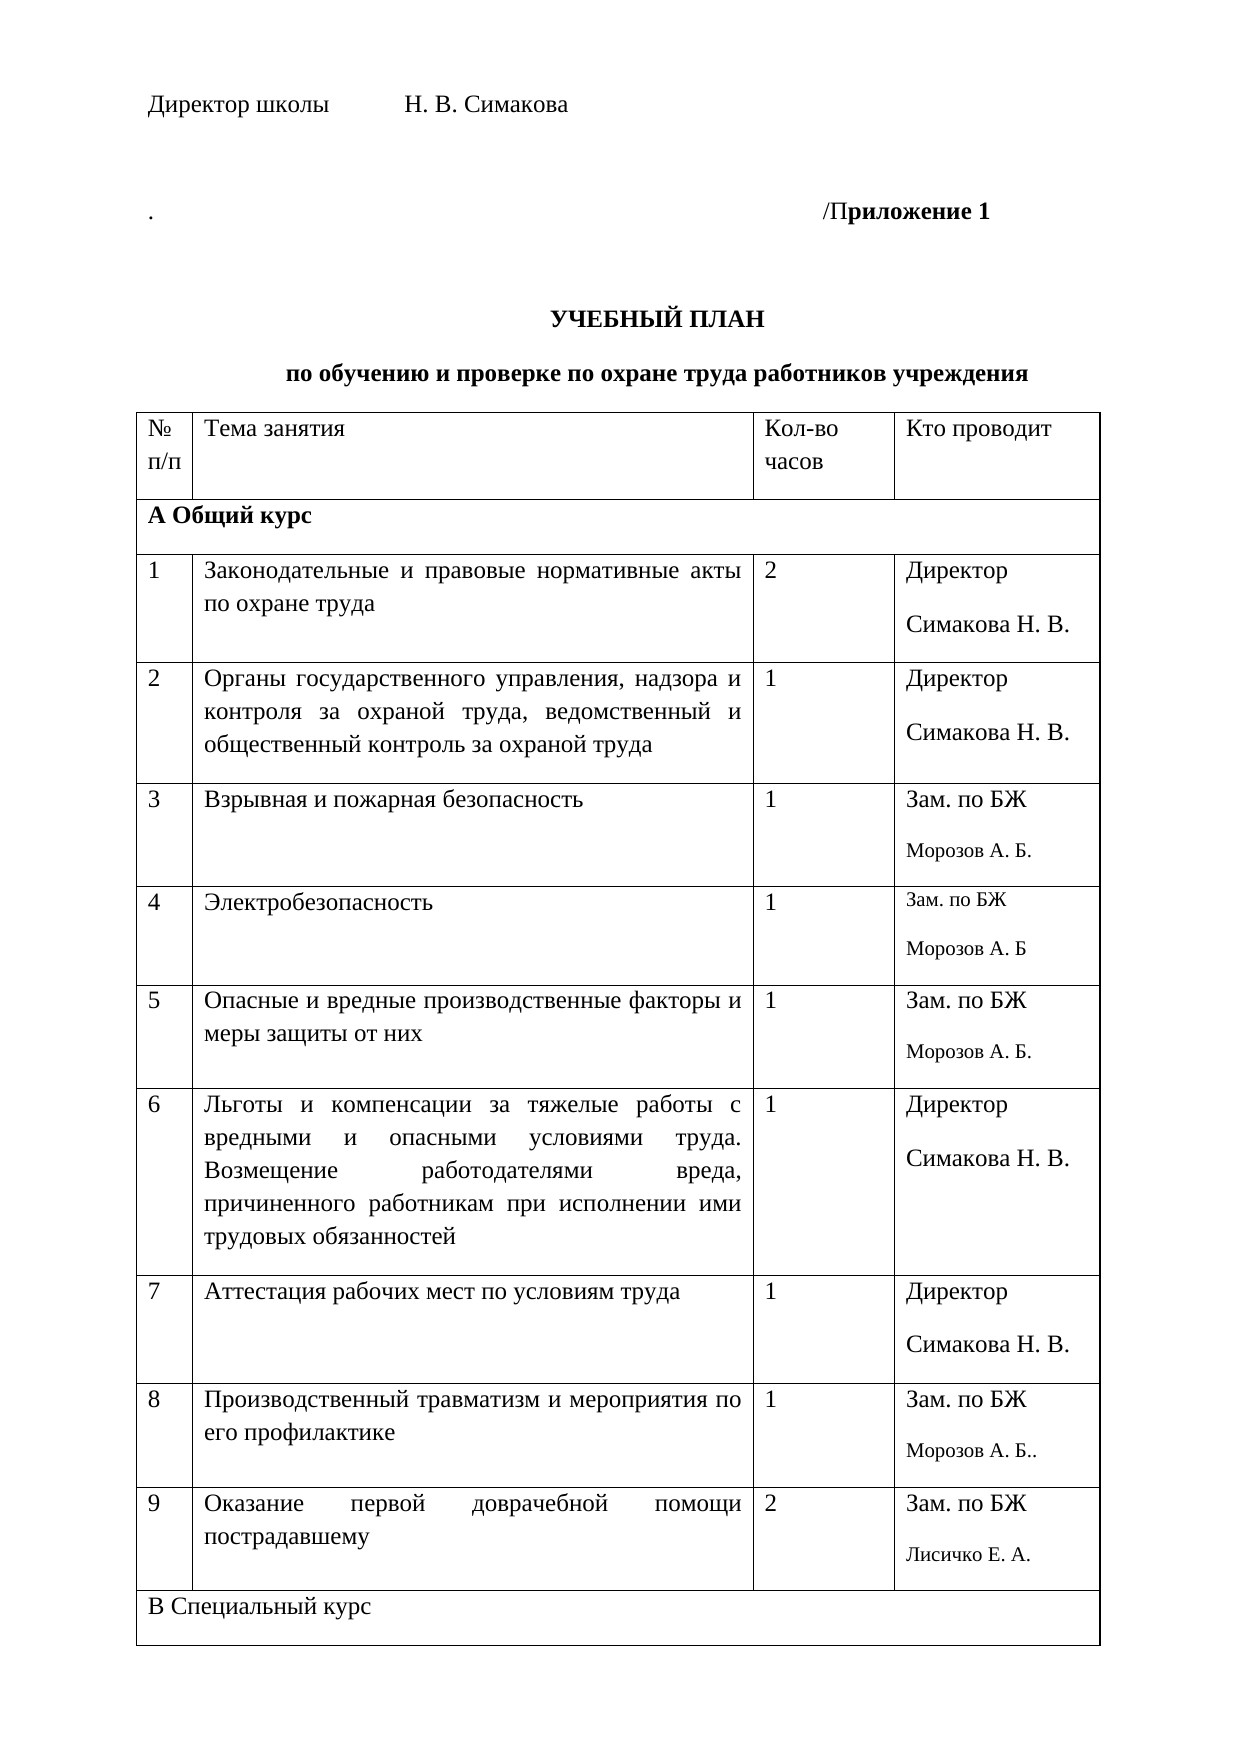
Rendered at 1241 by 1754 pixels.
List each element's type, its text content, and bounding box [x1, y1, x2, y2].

table_cell Зам. по БЖ Морозов А. Б [895, 887, 1099, 984]
table_cell 1 [754, 663, 894, 783]
text по обучению и проверке по охране труда работников учреждения [148, 358, 1167, 387]
table_cell 1 [754, 887, 894, 984]
table_cell Директор Симакова Н. В. [895, 1276, 1099, 1383]
table_header Кол-во часов [754, 413, 894, 499]
table_cell 1 [754, 1089, 894, 1275]
table_header Кто проводит [895, 413, 1099, 499]
table_cell Электробезопасность [193, 887, 753, 984]
table_cell А Общий курс [137, 500, 1099, 554]
table_cell Аттестация рабочих мест по условиям труда [193, 1276, 753, 1383]
table_cell 4 [137, 887, 192, 984]
table_cell 7 [137, 1276, 192, 1383]
table_cell 1 [754, 784, 894, 886]
table_cell 2 [754, 1488, 894, 1590]
table_cell В Специальный курс [137, 1591, 1099, 1645]
table_header № п/п [137, 413, 192, 499]
table_cell 9 [137, 1488, 192, 1590]
table_cell Взрывная и пожарная безопасность [193, 784, 753, 886]
table_cell Директор Симакова Н. В. [895, 663, 1099, 783]
table_cell Льготы и компенсации за тяжелые работы с вредными и опасными условиями труда. Возмещение работодателями вреда, причиненного работникам при исполнении ими трудовых обязанностей [193, 1089, 753, 1275]
table_cell 1 [137, 555, 192, 662]
text . /Приложение 1 [148, 196, 1167, 225]
table_cell 2 [137, 663, 192, 783]
table_cell Законодательные и правовые нормативные акты по охране труда [193, 555, 753, 662]
table_cell 1 [754, 1384, 894, 1487]
table_cell 1 [754, 1276, 894, 1383]
table_cell 1 [754, 986, 894, 1088]
text УЧЕБНЫЙ ПЛАН [148, 304, 1167, 333]
table_cell 8 [137, 1384, 192, 1487]
table_cell Оказание первой доврачебной помощи пострадавшему [193, 1488, 753, 1590]
table_cell Директор Симакова Н. В. [895, 1089, 1099, 1275]
table_cell 6 [137, 1089, 192, 1275]
table_header Тема занятия [193, 413, 753, 499]
table_cell 5 [137, 986, 192, 1088]
text Директор школы Н. В. Симакова [148, 89, 1167, 117]
table_cell Зам. по БЖ Лисичко Е. А. [895, 1488, 1099, 1590]
table_cell 2 [754, 555, 894, 662]
table_cell Опасные и вредные производственные факторы и меры защиты от них [193, 986, 753, 1088]
table_cell Органы государственного управления, надзора и контроля за охраной труда, ведомственный и общественный контроль за охраной труда [193, 663, 753, 783]
table_cell Зам. по БЖ Морозов А. Б. [895, 784, 1099, 886]
table_cell Зам. по БЖ Морозов А. Б.. [895, 1384, 1099, 1487]
table_cell Директор Симакова Н. В. [895, 555, 1099, 662]
table_cell Производственный травматизм и мероприятия по его профилактике [193, 1384, 753, 1487]
table_cell 3 [137, 784, 192, 886]
table_cell Зам. по БЖ Морозов А. Б. [895, 986, 1099, 1088]
